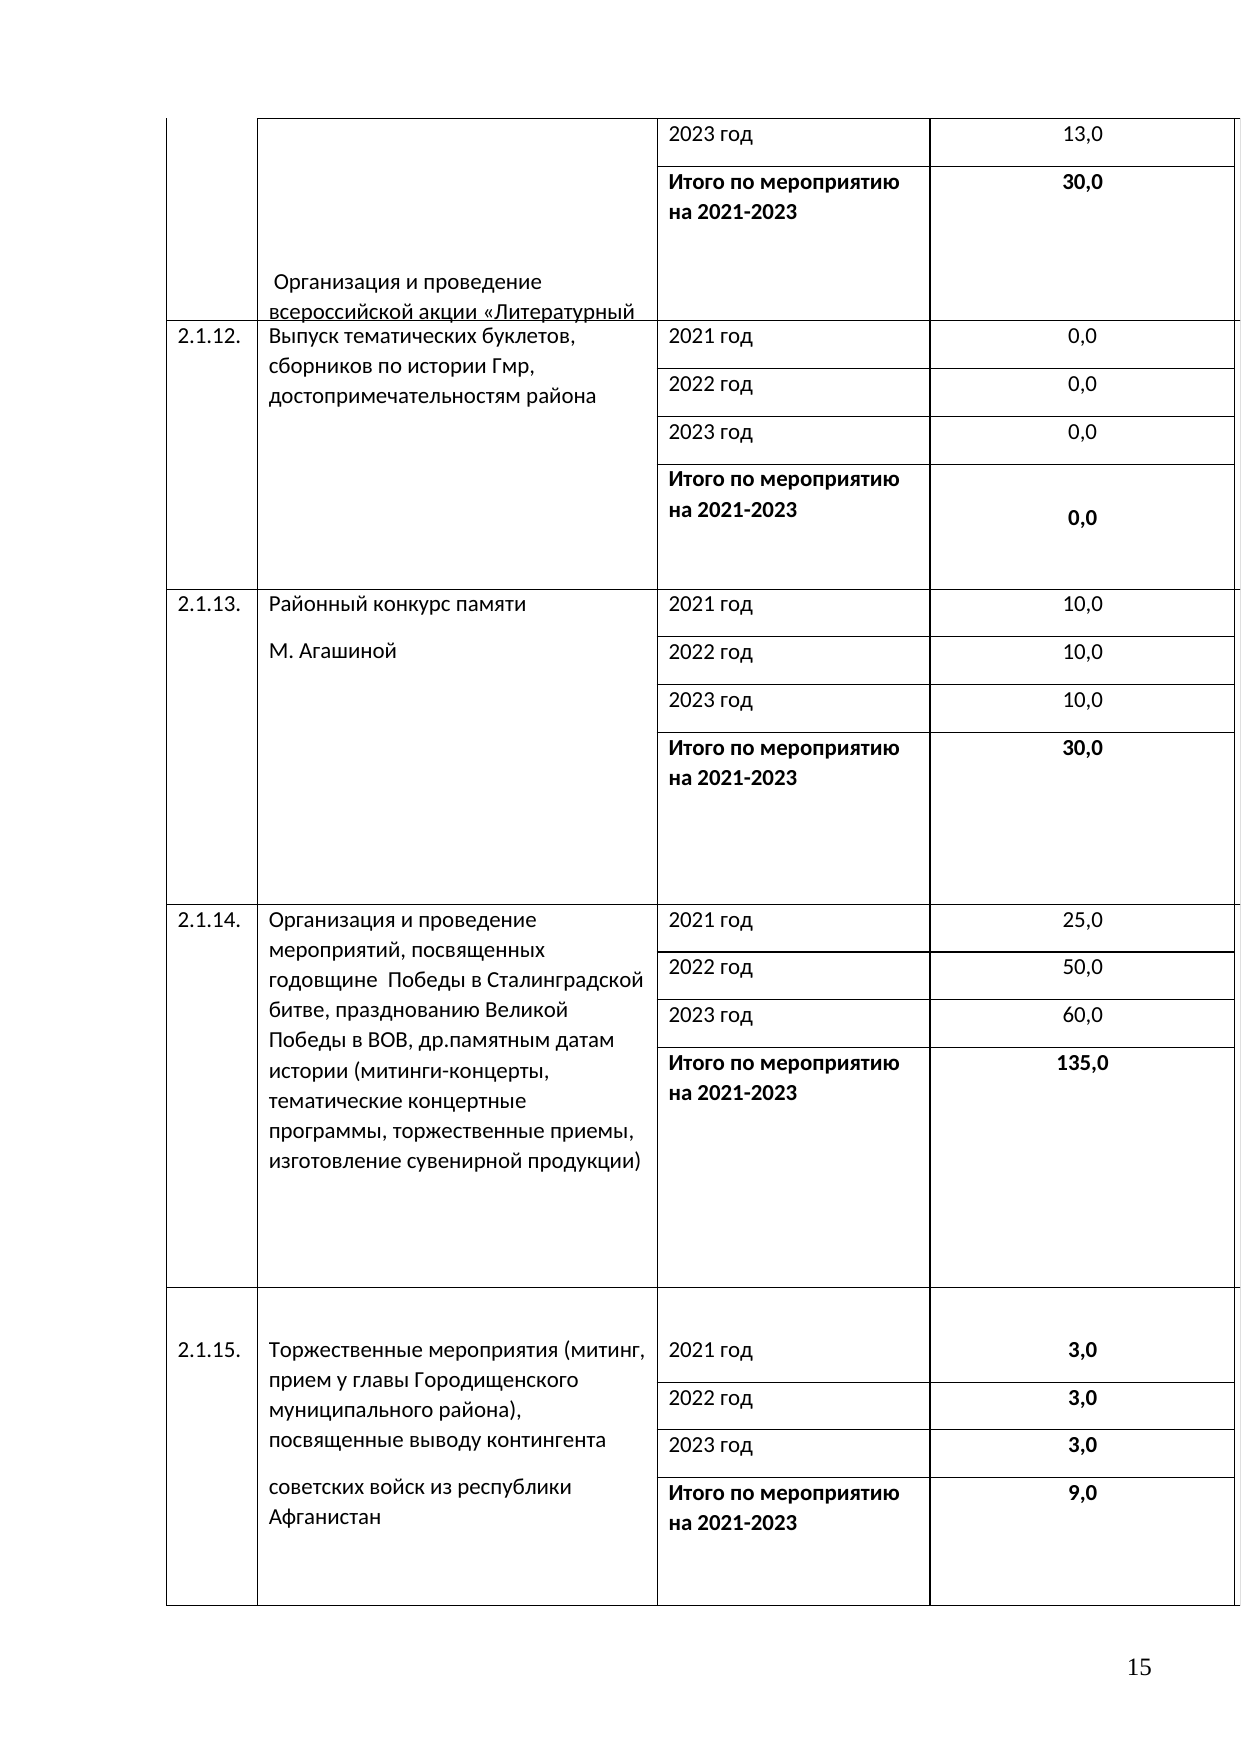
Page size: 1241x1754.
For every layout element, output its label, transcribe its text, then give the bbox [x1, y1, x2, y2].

table_cell 2021 год [658, 590, 929, 636]
table_cell 2022 год [658, 369, 929, 416]
table_cell 60,0 [931, 1000, 1234, 1047]
table_cell 0,0 [931, 417, 1234, 463]
table_cell 3,0 [931, 1430, 1234, 1477]
table_cell 25,0 [931, 905, 1234, 951]
table_cell 2.1.13. [167, 590, 257, 904]
table_cell Районный конкурс памяти М. Агашиной [258, 590, 657, 904]
table_cell 135,0 [931, 1048, 1234, 1287]
table_cell 10,0 [931, 590, 1234, 636]
table_cell 10,0 [931, 637, 1234, 684]
table_cell Организация и проведение мероприятий, посвященных годовщине Победы в Сталинградской битве, празднованию Великой Победы в ВОВ, др.памятным датам истории (митинги-концерты, тематические концертные программы, торжественные приемы, изготовление сувенирной продукции) [258, 905, 657, 1287]
table_cell 2.1.15. [167, 1288, 257, 1605]
table_cell 9,0 [931, 1478, 1234, 1605]
table_cell 2022 год [658, 1383, 929, 1429]
table_cell 30,0 [931, 733, 1234, 904]
table_cell Итого по мероприятию на 2021-2023 [658, 167, 929, 320]
table_cell 2.1.14. [167, 905, 257, 1287]
table_cell Итого по мероприятию на 2021-2023 [658, 465, 929, 588]
table_cell 2021 год [658, 905, 929, 951]
table_cell 2021 год [658, 321, 929, 368]
table_cell 2023 год [658, 685, 929, 732]
table_cell 13,0 [931, 119, 1234, 166]
table_cell 2022 год [658, 637, 929, 684]
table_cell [658, 1478, 929, 1605]
table_cell Итого по мероприятию на 2021-2023 [658, 733, 929, 904]
table_cell 3,0 [931, 1288, 1234, 1382]
table_cell Итого по мероприятию на 2021-2023 [658, 1048, 929, 1287]
table_cell 30,0 [931, 167, 1234, 320]
table_cell Выпуск тематических буклетов, сборников по истории Гмр, достопримечательностям района [258, 321, 657, 588]
table_cell 10,0 [931, 685, 1234, 732]
table_cell 2021 год [658, 1288, 929, 1382]
table_cell 2023 год [658, 119, 929, 166]
table_cell Торжественные мероприятия (митинг, прием у главы Городищенского муниципального района), посвященные выводу контингента советских войск из республики Афганистан [258, 1288, 657, 1605]
table_cell 2023 год [658, 1430, 929, 1477]
table_cell 0,0 [931, 465, 1234, 588]
table_cell 2.1.12. [167, 321, 257, 588]
table_cell 2023 год [658, 417, 929, 463]
table_cell 0,0 [931, 369, 1234, 416]
table_cell 2023 год [658, 1000, 929, 1047]
table_cell 50,0 [931, 953, 1234, 999]
table_cell 3,0 [931, 1383, 1234, 1429]
table_cell 0,0 [931, 321, 1234, 368]
table_cell 2022 год [658, 953, 929, 999]
